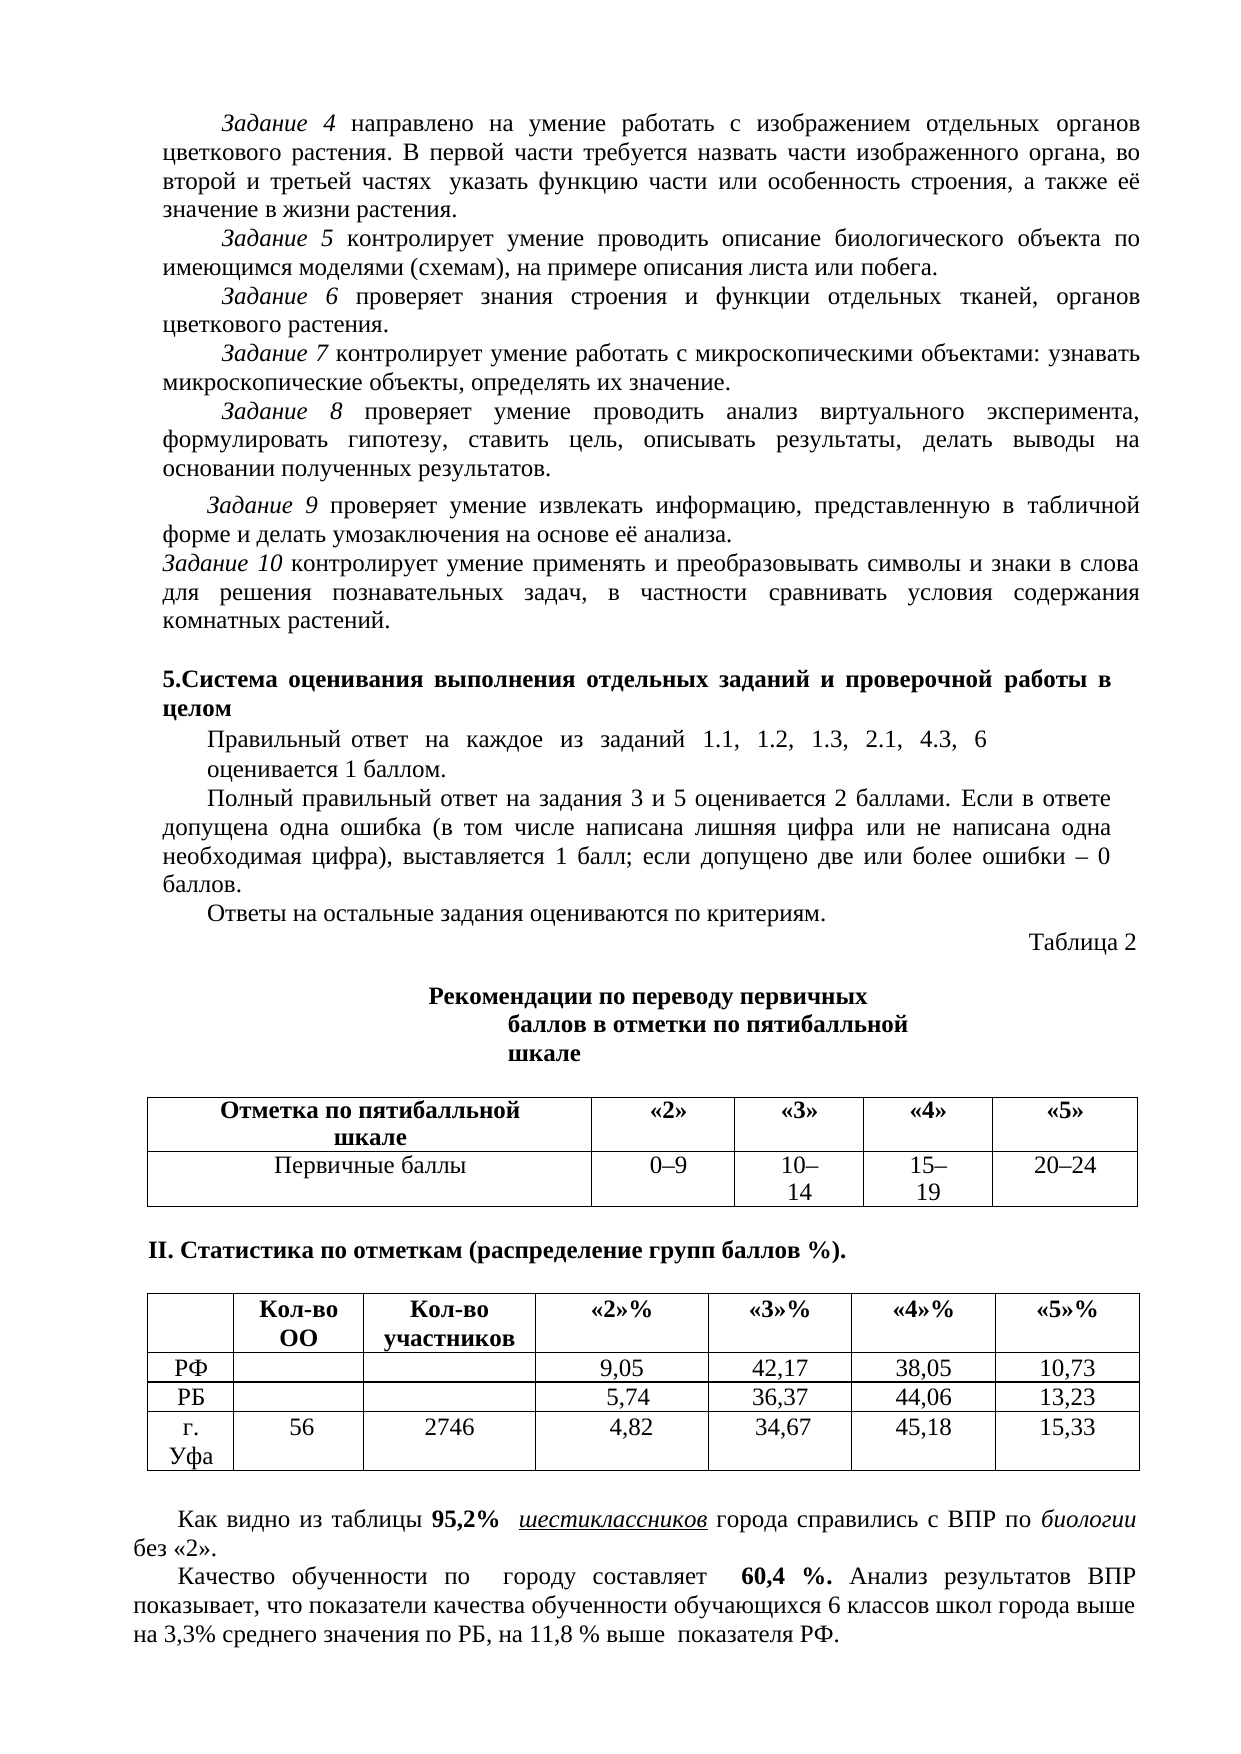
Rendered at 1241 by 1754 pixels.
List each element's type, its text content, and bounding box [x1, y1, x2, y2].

table_cell 10–14 [735, 1152, 863, 1206]
text Задание 10 контролирует умение применять и преобразовывать символы и знаки в слова для решения познавательных задач, в частности сравнивать условия содержания комнатных растений. [162, 548, 1140, 634]
text Задание 4 направлено на умение работать с изображением отдельных органов цветкового растения. В первой части требуется назвать части изображенного органа, во второй и третьей частях указать функцию части или особенность строения, а также её значение в жизни растения. [162, 108, 1140, 223]
text Правильный ответ на каждое из заданий 1.1, 1.2, 1.3, 2.1, 4.3, 6 [162, 721, 1137, 754]
table_header «5» [993, 1098, 1137, 1151]
text II. Статистика по отметкам (распределение групп баллов %). [103, 1236, 1137, 1264]
table_cell 42,17 [709, 1353, 851, 1381]
table_header «4» [864, 1098, 992, 1151]
table_header Кол-во участников [364, 1294, 535, 1352]
table_cell [234, 1353, 363, 1381]
text Таблица 2 [162, 927, 1137, 956]
table_cell 44,06 [852, 1383, 995, 1411]
text Качество обученности по городу составляет 60,4 %. Анализ результатов ВПР показывает, что показатели качества обученности обучающихся 6 классов школ города выше на 3,3% среднего значения по РБ, на 11,8 % выше показателя РФ. [133, 1561, 1137, 1648]
text Как видно из таблицы 95,2% шестиклассников города справились с ВПР по биологии без «2». [133, 1504, 1137, 1561]
table_cell 10,73 [996, 1353, 1139, 1381]
table_cell [234, 1383, 363, 1411]
table_cell 9,05 [536, 1353, 708, 1381]
text Задание 5 контролирует умение проводить описание биологического объекта по имеющимся моделями (схемам), на примере описания листа или побега. [162, 223, 1140, 281]
table_header Кол-во ОО [234, 1294, 363, 1352]
table_cell 0–9 [592, 1152, 734, 1206]
table_cell РФ [148, 1353, 233, 1381]
table_cell [364, 1353, 535, 1381]
table_cell 34,67 [709, 1412, 851, 1470]
text 5.Система оценивания выполнения отдельных заданий и проверочной работы в целом [162, 664, 1111, 721]
table_header Отметка по пятибалльной шкале [148, 1098, 591, 1151]
table_cell 38,05 [852, 1353, 995, 1381]
table_header [148, 1294, 233, 1352]
text Задание 6 проверяет знания строения и функции отдельных тканей, органов цветкового растения. [162, 281, 1140, 338]
text Ответы на остальные задания оцениваются по критериям. [162, 898, 933, 927]
text Рекомендации по переводу первичных баллов в отметки по пятибалльной шкале [428, 981, 931, 1067]
table_header «2» [592, 1098, 734, 1151]
table_cell 36,37 [709, 1383, 851, 1411]
table_cell 13,23 [996, 1383, 1139, 1411]
table_cell 45,18 [852, 1412, 995, 1470]
text оценивается 1 баллом. [162, 754, 1137, 783]
table_cell РБ [148, 1383, 233, 1411]
text Задание 9 проверяет умение извлекать информацию, представленную в табличной форме и делать умозаключения на основе её анализа. [162, 490, 1140, 548]
table_cell 15–19 [864, 1152, 992, 1206]
table_cell 56 [234, 1412, 363, 1470]
table_header «5»% [996, 1294, 1139, 1352]
table_header «3» [735, 1098, 863, 1151]
text Полный правильный ответ на задания 3 и 5 оценивается 2 баллами. Если в ответе допущена одна ошибка (в том числе написана лишняя цифра или не написана одна необходимая цифра), выставляется 1 балл; если допущено две или более ошибки – 0 баллов. [162, 783, 1111, 898]
table_header «3»% [709, 1294, 851, 1352]
table_cell 15,33 [996, 1412, 1139, 1470]
table_cell [364, 1383, 535, 1411]
table_cell г. Уфа [148, 1412, 233, 1470]
table_header «2»% [536, 1294, 708, 1352]
table_cell Первичные баллы [148, 1152, 591, 1206]
table_cell 20–24 [993, 1152, 1137, 1206]
table_cell 2746 [364, 1412, 535, 1470]
text Задание 7 контролирует умение работать с микроскопическими объектами: узнавать микроскопические объекты, определять их значение. [162, 338, 1140, 396]
text Задание 8 проверяет умение проводить анализ виртуального эксперимента, формулировать гипотезу, ставить цель, описывать результаты, делать выводы на основании полученных результатов. [162, 396, 1140, 482]
table_cell 4,82 [536, 1412, 708, 1470]
table_header «4»% [852, 1294, 995, 1352]
table_cell 5,74 [536, 1383, 708, 1411]
